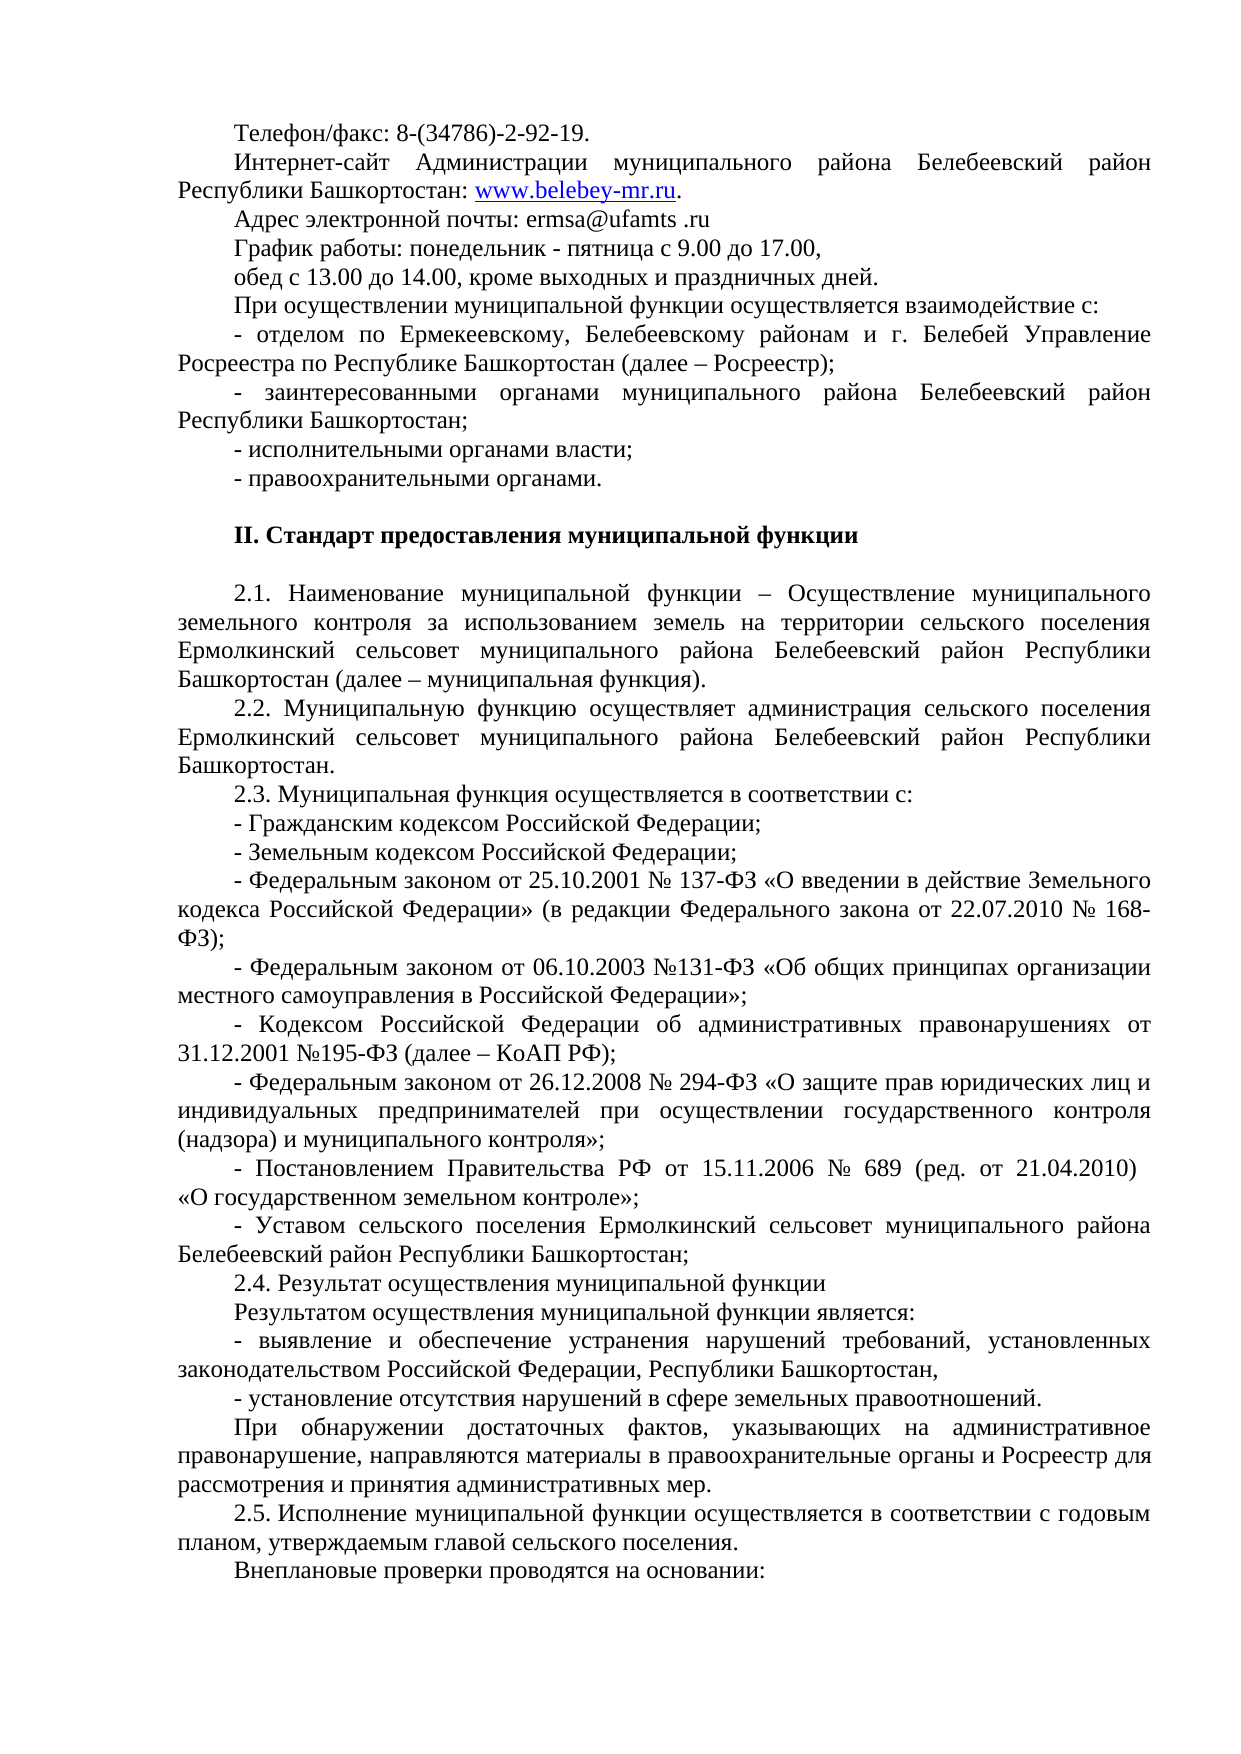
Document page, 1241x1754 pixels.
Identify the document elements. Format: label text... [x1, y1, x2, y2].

text - Гражданским кодексом Российской Федерации; [177, 808, 1152, 837]
text График работы: понедельник - пятница с 9.00 до 17.00, [177, 233, 1152, 262]
text - установление отсутствия нарушений в сфере земельных правоотношений. [177, 1383, 1152, 1412]
text - правоохранительными органами. [177, 463, 1152, 492]
text 2.3. Муниципальная функция осуществляется в соответствии с: [177, 779, 1152, 808]
text 2.5. Исполнение муниципальной функции осуществляется в соответствии с годовым планом, утверждаемым главой сельского поселения. [177, 1498, 1152, 1556]
text - отделом по Ермекеевскому, Белебеевскому районам и г. Белебей Управление Росреестра по Республике Башкортостан (далее – Росреестр); [177, 319, 1152, 377]
text Интернет-сайт Администрации муниципального района Белебеевский район Республики Башкортостан: www.belebey-mr.ru. [177, 147, 1152, 204]
text 2.1. Наименование муниципальной функции – Осуществление муниципального земельного контроля за использованием земель на территории сельского поселения Ермолкинский сельсовет муниципального района Белебеевский район Республики Башкортостан (далее – муниципальная функция). [177, 578, 1152, 693]
text 2.2. Муниципальную функцию осуществляет администрация сельского поселения Ермолкинский сельсовет муниципального района Белебеевский район Республики Башкортостан. [177, 693, 1152, 779]
text - Земельным кодексом Российской Федерации; [177, 837, 1152, 866]
text - заинтересованными органами муниципального района Белебеевский район Республики Башкортостан; [177, 377, 1152, 434]
text - Уставом сельского поселения Ермолкинский сельсовет муниципального района Белебеевский район Республики Башкортостан; [177, 1211, 1152, 1268]
text Адрес электронной почты: ermsa@ufamts .ru [177, 204, 1152, 233]
text Результатом осуществления муниципальной функции является: [177, 1297, 1152, 1326]
text - исполнительными органами власти; [177, 434, 1152, 463]
text - выявление и обеспечение устранения нарушений требований, установленных законодательством Российской Федерации, Республики Башкортостан, [177, 1326, 1152, 1383]
text При обнаружении достаточных фактов, указывающих на административное правонарушение, направляются материалы в правоохранительные органы и Росреестр для рассмотрения и принятия административных мер. [177, 1412, 1152, 1498]
text обед с 13.00 до 14.00, кроме выходных и праздничных дней. [177, 262, 1152, 291]
text - Федеральным законом от 06.10.2003 №131-ФЗ «Об общих принципах организации местного самоуправления в Российской Федерации»; [177, 952, 1152, 1009]
text - Кодексом Российской Федерации об административных правонарушениях от 31.12.2001 №195-ФЗ (далее – КоАП РФ); [177, 1009, 1152, 1067]
text - Постановлением Правительства РФ от 15.11.2006 № 689 (ред. от 21.04.2010) «О государственном земельном контроле»; [177, 1153, 1152, 1211]
text Внеплановые проверки проводятся на основании: [177, 1556, 1152, 1584]
text II. Стандарт предоставления муниципальной функции [177, 521, 1152, 549]
text - Федеральным законом от 26.12.2008 № 294-ФЗ «О защите прав юридических лиц и индивидуальных предпринимателей при осуществлении государственного контроля (надзора) и муниципального контроля»; [177, 1067, 1152, 1153]
text При осуществлении муниципальной функции осуществляется взаимодействие с: [177, 291, 1152, 319]
text - Федеральным законом от 25.10.2001 № 137-ФЗ «О введении в действие Земельного кодекса Российской Федерации» (в редакции Федерального закона от 22.07.2010 № 168-ФЗ); [177, 866, 1152, 952]
text 2.4. Результат осуществления муниципальной функции [177, 1268, 1152, 1297]
text Телефон/факс: 8-(34786)-2-92-19. [177, 118, 1152, 147]
